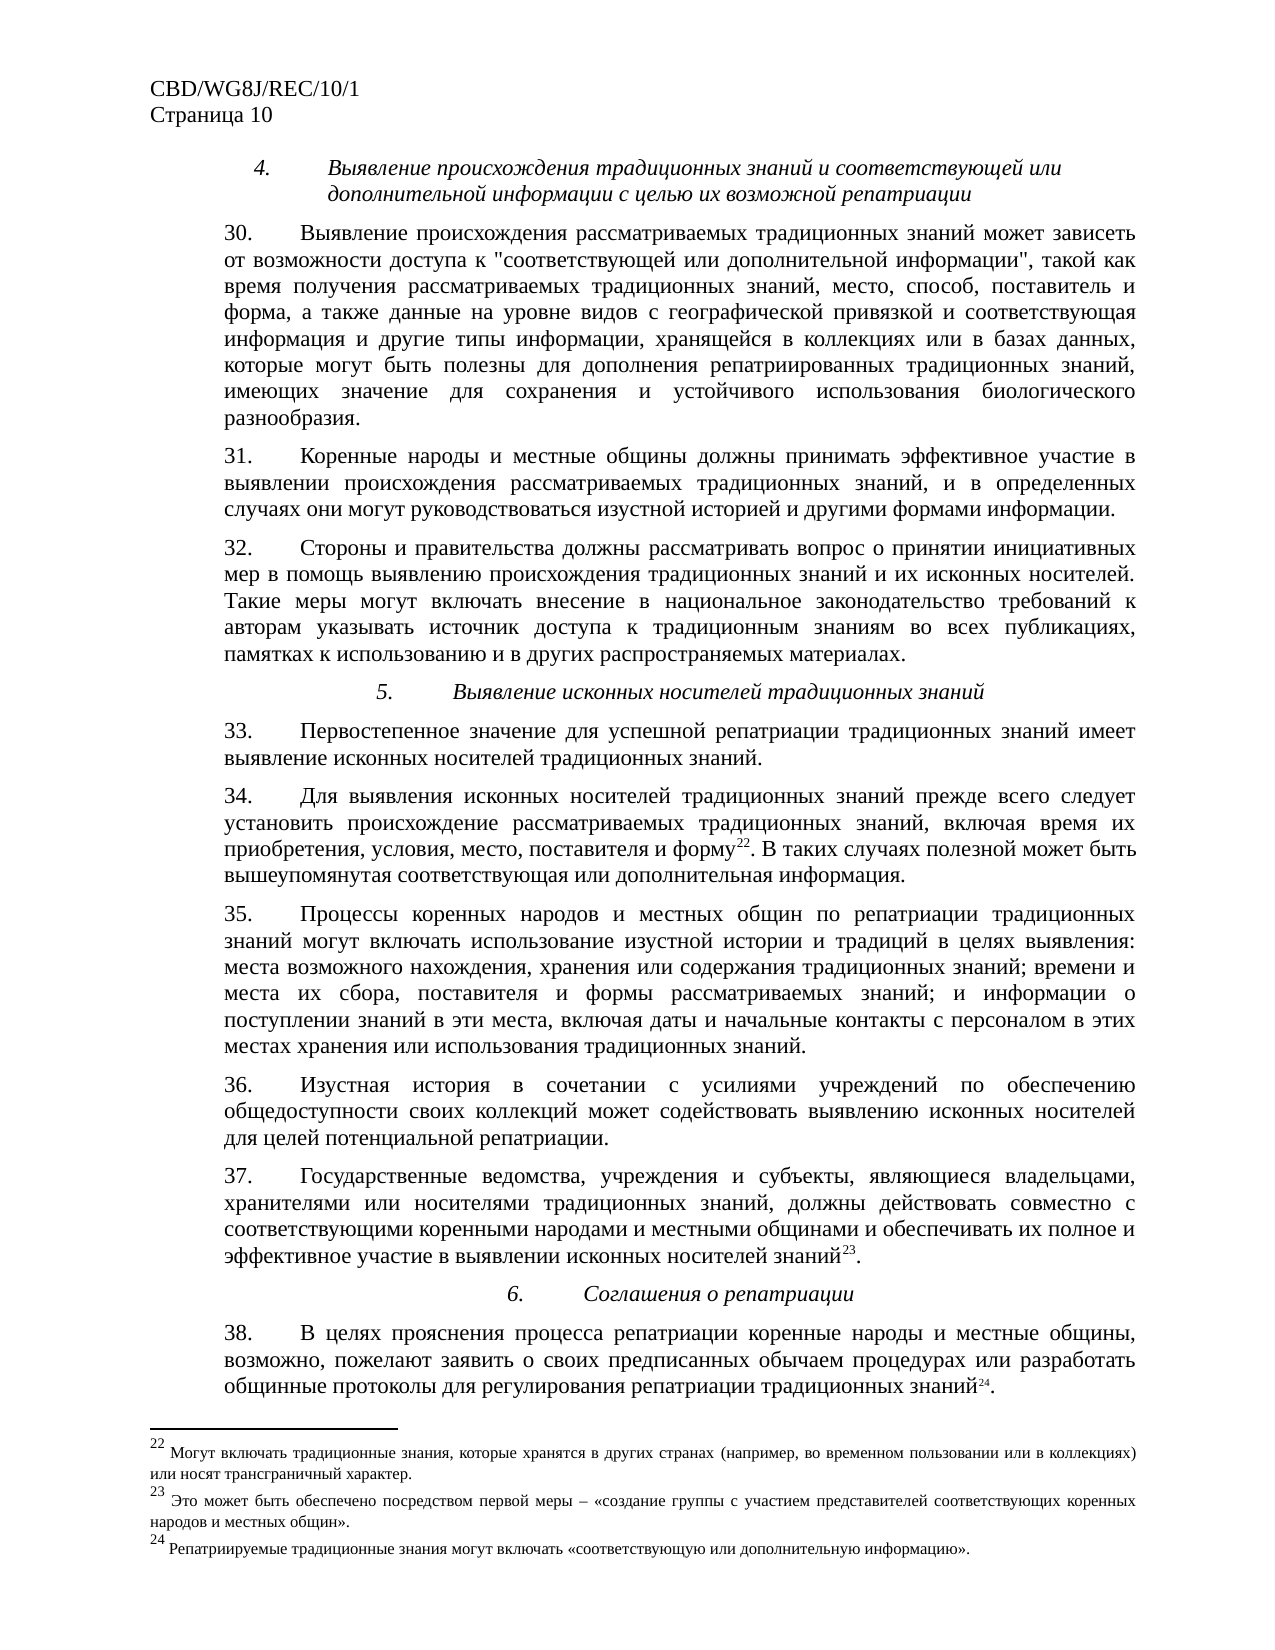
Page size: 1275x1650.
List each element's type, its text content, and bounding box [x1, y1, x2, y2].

text 35. Процессы коренных народов и местных общин по репатриации традиционных знаний могут включать использование изустной истории и традиций в целях выявления: места возможного нахождения, хранения или содержания традиционных знаний; времени и места их сбора, поставителя и формы рассматриваемых знаний; и информации о поступлении знаний в эти места, включая даты и начальные контакты с персоналом в этих местах хранения или использования традиционных знаний. [224, 900, 1137, 1058]
text 38. В целях прояснения процесса репатриации коренные народы и местные общины, возможно, пожелают заявить о своих предписанных обычаем процедурах или разработать общинные протоколы для регулирования репатриации традиционных знаний. [224, 1319, 1137, 1398]
text 36. Изустная история в сочетании с усилиями учреждений по обеспечению общедоступности своих коллекций может содействовать выявлению исконных носителей для целей потенциальной репатриации. [224, 1071, 1137, 1150]
text 31. Коренные народы и местные общины должны принимать эффективное участие в выявлении происхождения рассматриваемых традиционных знаний, и в определенных случаях они могут руководствоваться изустной историей и другими формами информации. [224, 443, 1137, 522]
text 37. Государственные ведомства, учреждения и субъекты, являющиеся владельцами, хранителями или носителями традиционных знаний, должны действовать совместно с соответствующими коренными народами и местными общинами и обеспечивать их полное и эффективное участие в выявлении исконных носителей знаний. [224, 1163, 1137, 1268]
list Соглашения о репатриации [224, 1281, 1137, 1307]
text 34. Для выявления исконных носителей традиционных знаний прежде всего следует установить происхождение рассматриваемых традиционных знаний, включая время их приобретения, условия, место, поставителя и форму. В таких случаях полезной может быть вышеупомянутая соответствующая или дополнительная информация. [224, 782, 1137, 888]
text 30. Выявление происхождения рассматриваемых традиционных знаний может зависеть от возможности доступа к "соответствующей или дополнительной информации", такой как время получения рассматриваемых традиционных знаний, место, способ, поставитель и форма, а также данные на уровне видов с географической привязкой и соответствующая информация и другие типы информации, хранящейся в коллекциях или в базах данных, которые могут быть полезны для дополнения репатриированных традиционных знаний, имеющих значение для сохранения и устойчивого использования биологического разнообразия. [224, 219, 1137, 430]
text 33. Первостепенное значение для успешной репатриации традиционных знаний имеет выявление исконных носителей традиционных знаний. [224, 717, 1137, 770]
list Выявление происхождения традиционных знаний и соответствующей или дополнительной информации с целью их возможной репатриации [253, 154, 1137, 207]
list Выявление исконных носителей традиционных знаний [224, 678, 1137, 705]
text 32. Стороны и правительства должны рассматривать вопрос о принятии инициативных мер в помощь выявлению происхождения традиционных знаний и их исконных носителей. Такие меры могут включать внесение в национальное законодательство требований к авторам указывать источник доступа к традиционным знаниям во всех публикациях, памятках к использованию и в других распространяемых материалах. [224, 534, 1137, 666]
